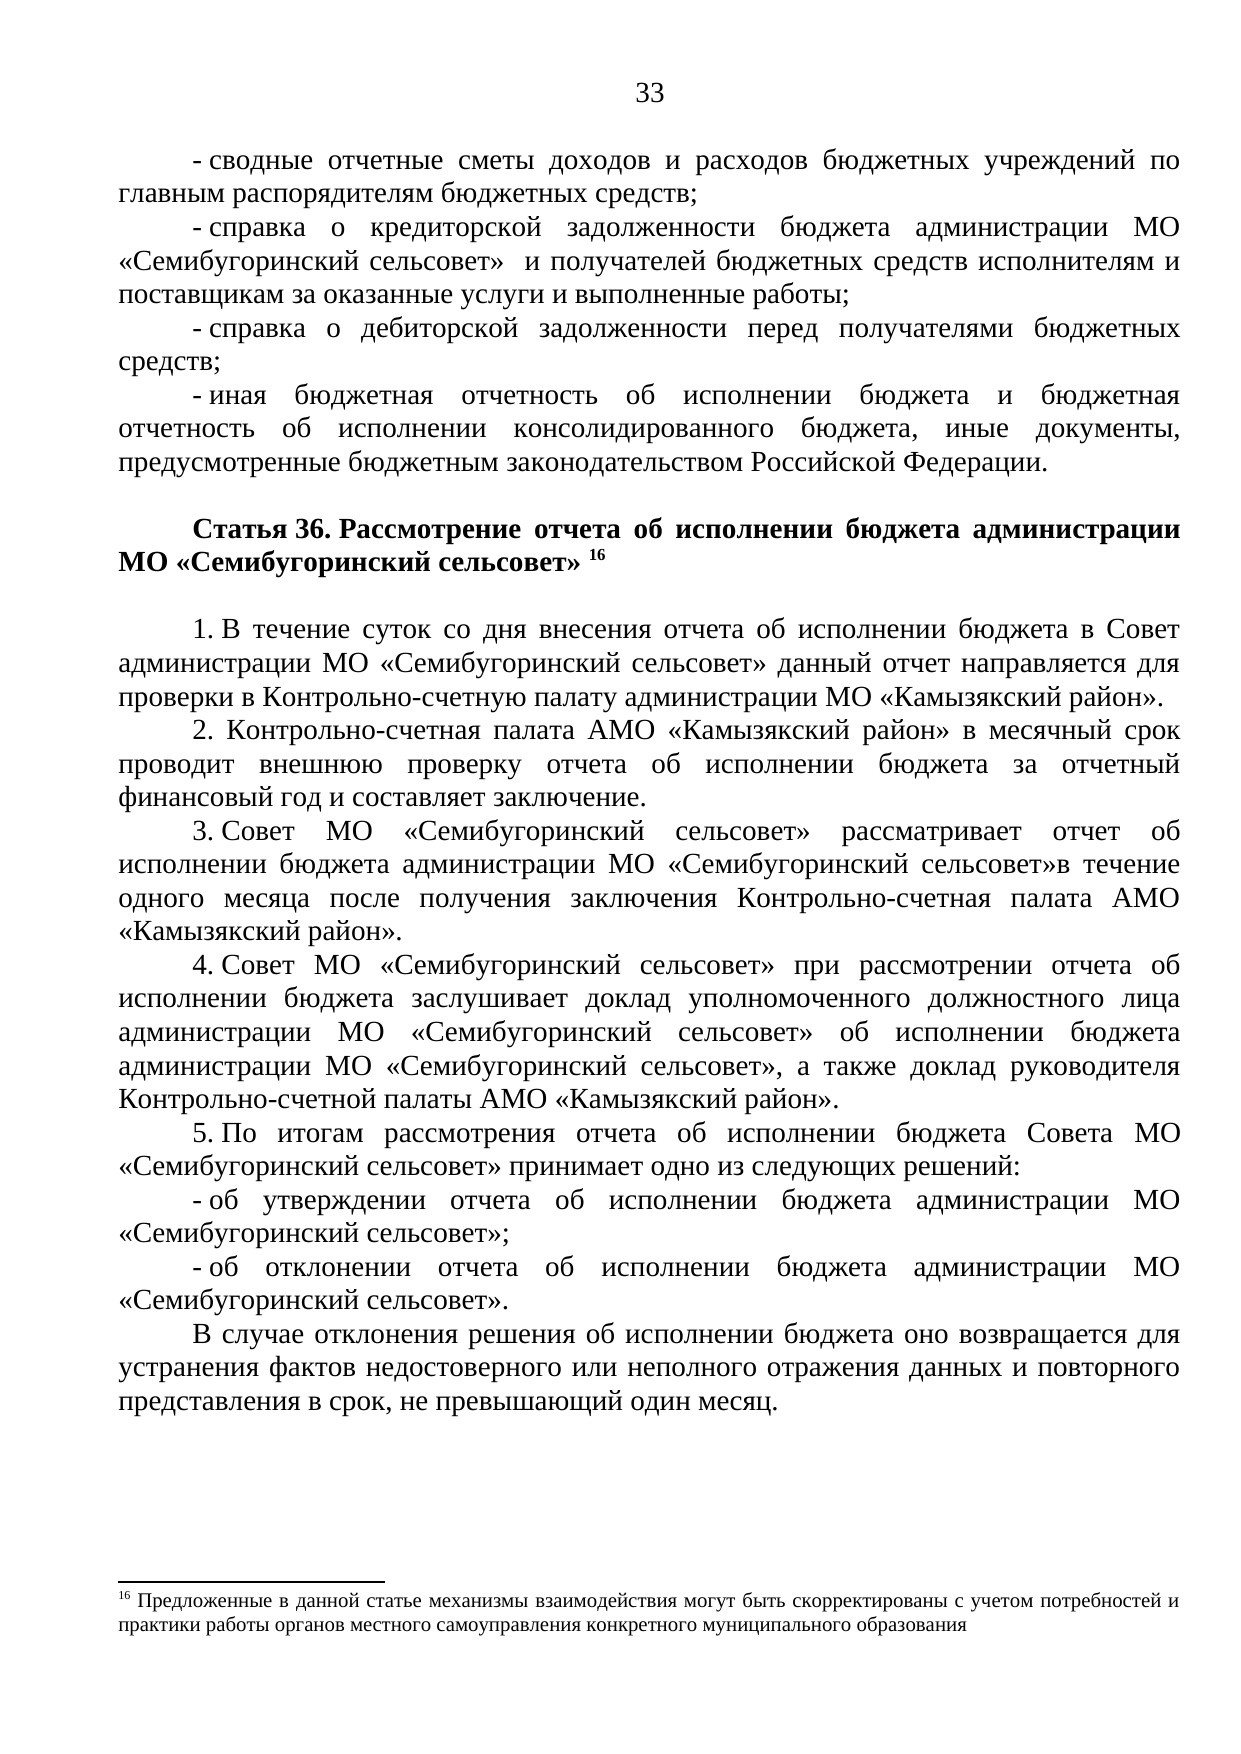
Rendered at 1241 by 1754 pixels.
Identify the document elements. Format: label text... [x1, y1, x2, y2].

text 4. Совет МО «Семибугоринский сельсовет» при рассмотрении отчета об исполнении бюджета заслушивает доклад уполномоченного должностного лица администрации МО «Семибугоринский сельсовет» об исполнении бюджета администрации МО «Семибугоринский сельсовет», а также доклад руководителя Контрольно-счетной палаты АМО «Камызякский район». [118, 947, 1181, 1115]
text - справка о дебиторской задолженности перед получателями бюджетных средств; [118, 310, 1181, 377]
text - об утверждении отчета об исполнении бюджета администрации МО «Семибугоринский сельсовет»; [118, 1182, 1181, 1249]
text Статья 36. Рассмотрение отчета об исполнении бюджета администрации МО «Семибугоринский сельсовет» [118, 511, 1181, 578]
text 2. Контрольно-счетная палата АМО «Камызякский район» в месячный срок проводит внешнюю проверку отчета об исполнении бюджета за отчетный финансовый год и составляет заключение. [118, 712, 1181, 813]
text 5. По итогам рассмотрения отчета об исполнении бюджета Совета МО «Семибугоринский сельсовет» принимает одно из следующих решений: [118, 1115, 1181, 1182]
text 1. В течение суток со дня внесения отчета об исполнении бюджета в Совет администрации МО «Семибугоринский сельсовет» данный отчет направляется для проверки в Контрольно-счетную палату администрации МО «Камызякский район». [118, 612, 1181, 712]
text - об отклонении отчета об исполнении бюджета администрации МО «Семибугоринский сельсовет». [118, 1249, 1181, 1316]
text - сводные отчетные сметы доходов и расходов бюджетных учреждений по главным распорядителям бюджетных средств; [118, 142, 1181, 209]
text - иная бюджетная отчетность об исполнении бюджета и бюджетная отчетность об исполнении консолидированного бюджета, иные документы, предусмотренные бюджетным законодательством Российской Федерации. [118, 377, 1181, 477]
text 3. Совет МО «Семибугоринский сельсовет» рассматривает отчет об исполнении бюджета администрации МО «Семибугоринский сельсовет»в течение одного месяца после получения заключения Контрольно-счетная палата АМО «Камызякский район». [118, 813, 1181, 947]
text В случае отклонения решения об исполнении бюджета оно возвращается для устранения фактов недостоверного или неполного отражения данных и повторного представления в срок, не превышающий один месяц. [118, 1316, 1181, 1417]
text - справка о кредиторской задолженности бюджета администрации МО «Семибугоринский сельсовет» и получателей бюджетных средств исполнителям и поставщикам за оказанные услуги и выполненные работы; [118, 209, 1181, 310]
